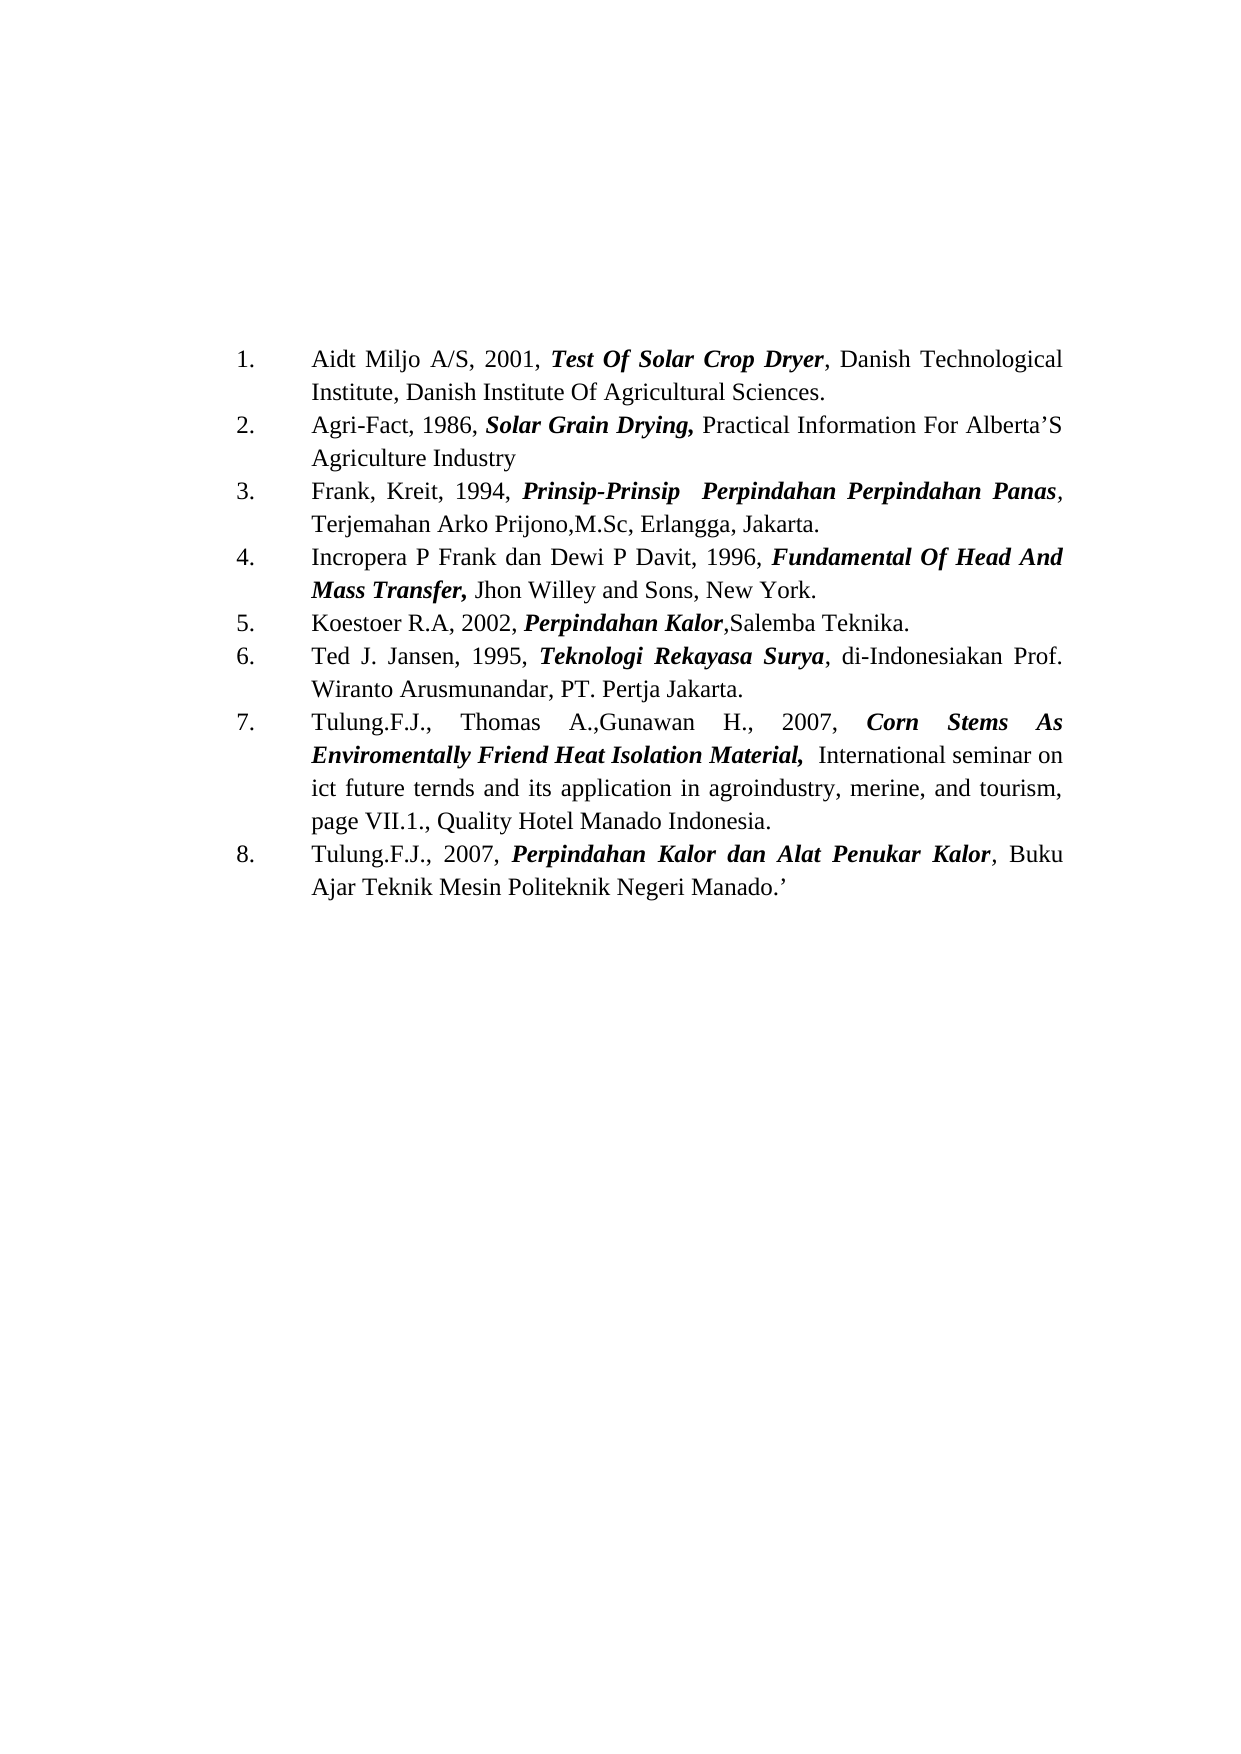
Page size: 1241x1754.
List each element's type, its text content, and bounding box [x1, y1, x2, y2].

list Aidt Miljo A/S, 2001, Test Of Solar Crop Dryer, Danish Technological Institute, Danish Institute Of Agricultural Sciences. [236, 344, 1063, 406]
list Tulung.F.J., Thomas A.,Gunawan H., 2007, Corn Stems As Enviromentally Friend Heat Isolation Material, International seminar on ict future ternds and its application in agroindustry, merine, and tourism, page VII.1., Quality Hotel Manado Indonesia. [236, 707, 1063, 835]
list Ted J. Jansen, 1995, Teknologi Rekayasa Surya, di-Indonesiakan Prof. Wiranto Arusmunandar, PT. Pertja Jakarta. [236, 641, 1063, 703]
list Incropera P Frank dan Dewi P Davit, 1996, Fundamental Of Head And Mass Transfer, Jhon Willey and Sons, New York. [236, 542, 1063, 604]
list Koestoer R.A, 2002, Perpindahan Kalor,Salemba Teknika. [236, 608, 1063, 637]
list Tulung.F.J., 2007, Perpindahan Kalor dan Alat Penukar Kalor, Buku Ajar Teknik Mesin Politeknik Negeri Manado.’ [236, 839, 1063, 901]
list Agri-Fact, 1986, Solar Grain Drying, Practical Information For Alberta’S Agriculture Industry [236, 410, 1063, 472]
list Frank, Kreit, 1994, Prinsip-Prinsip Perpindahan Perpindahan Panas, Terjemahan Arko Prijono,M.Sc, Erlangga, Jakarta. [236, 476, 1063, 538]
